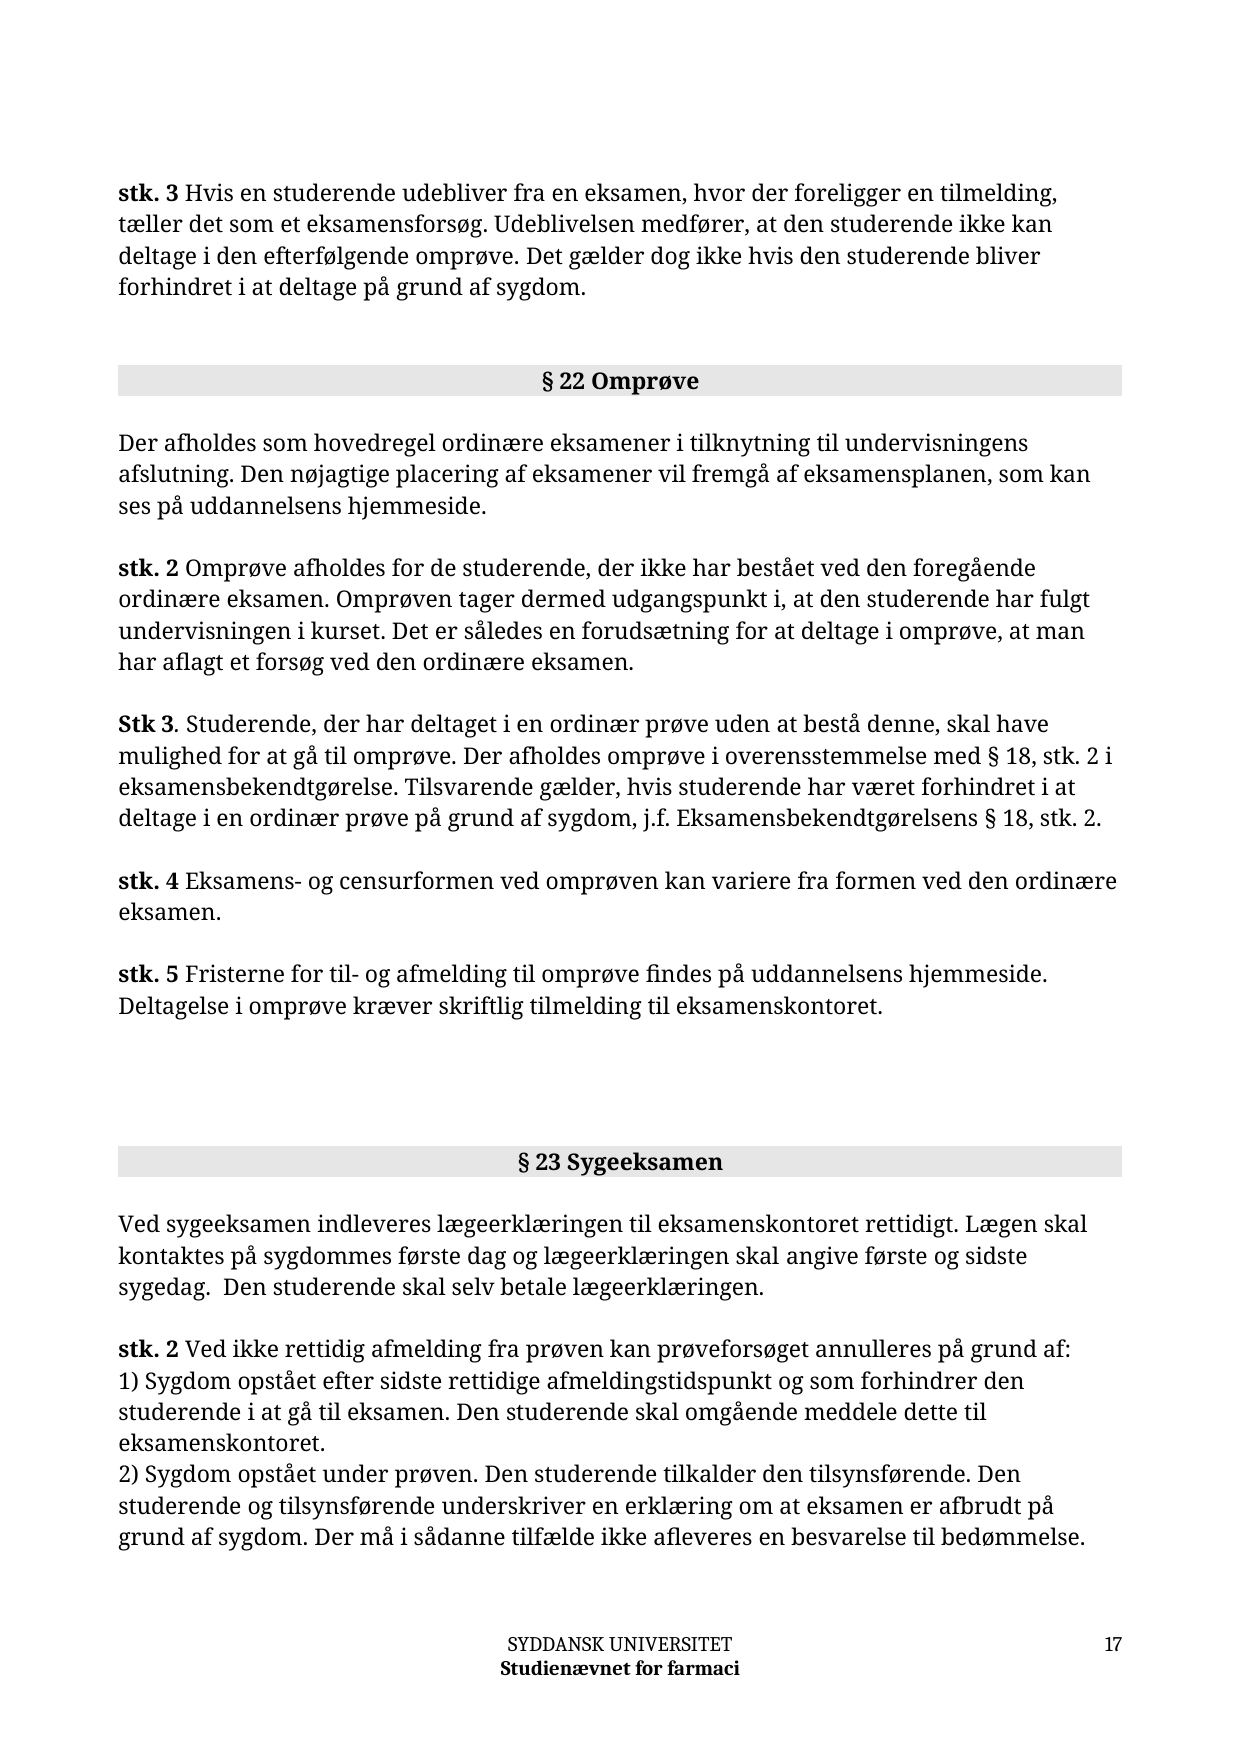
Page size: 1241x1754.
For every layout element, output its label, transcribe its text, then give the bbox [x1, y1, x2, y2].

text Der afholdes som hovedregel ordinære eksamener i tilknytning til undervisningens afslutning. Den nøjagtige placering af eksamener vil fremgå af eksamensplanen, som kan ses på uddannelsens hjemmeside. [118, 427, 1122, 521]
text stk. 5 Fristerne for til- og afmelding til omprøve findes på uddannelsens hjemmeside. Deltagelse i omprøve kræver skriftlig tilmelding til eksamenskontoret. [118, 958, 1122, 1021]
text stk. 4 Eksamens- og censurformen ved omprøven kan variere fra formen ved den ordinære eksamen. [118, 865, 1122, 927]
text 1) Sygdom opstået efter sidste rettidige afmeldingstidspunkt og som forhindrer den studerende i at gå til eksamen. Den studerende skal omgående meddele dette til eksamenskontoret. [118, 1365, 1122, 1458]
text stk. 2 Ved ikke rettidig afmelding fra prøven kan prøveforsøget annulleres på grund af: [118, 1333, 1122, 1365]
text stk. 2 Omprøve afholdes for de studerende, der ikke har bestået ved den foregående ordinære eksamen. Omprøven tager dermed udgangspunkt i, at den studerende har fulgt undervisningen i kurset. Det er således en forudsætning for at deltage i omprøve, at man har aflagt et forsøg ved den ordinære eksamen. [118, 552, 1122, 677]
text 2) Sygdom opstået under prøven. Den studerende tilkalder den tilsynsførende. Den studerende og tilsynsførende underskriver en erklæring om at eksamen er afbrudt på grund af sygdom. Der må i sådanne tilfælde ikke afleveres en besvarelse til bedømmelse. [118, 1458, 1122, 1552]
text § 22 Omprøve [118, 365, 1122, 396]
text Ved sygeeksamen indleveres lægeerklæringen til eksamenskontoret rettidigt. Lægen skal kontaktes på sygdommes første dag og lægeerklæringen skal angive første og sidste sygedag. Den studerende skal selv betale lægeerklæringen. [118, 1208, 1122, 1302]
text § 23 Sygeeksamen [118, 1146, 1122, 1177]
text stk. 3 Hvis en studerende udebliver fra en eksamen, hvor der foreligger en tilmelding, tæller det som et eksamensforsøg. Udeblivelsen medfører, at den studerende ikke kan deltage i den efterfølgende omprøve. Det gælder dog ikke hvis den studerende bliver forhindret i at deltage på grund af sygdom. [118, 177, 1122, 302]
text Stk 3. Studerende, der har deltaget i en ordinær prøve uden at bestå denne, skal have mulighed for at gå til omprøve. Der afholdes omprøve i overensstemmelse med § 18, stk. 2 i eksamensbekendtgørelse. Tilsvarende gælder, hvis studerende har været forhindret i at deltage i en ordinær prøve på grund af sygdom, j.f. Eksamensbekendtgørelsens § 18, stk. 2. [118, 708, 1122, 833]
